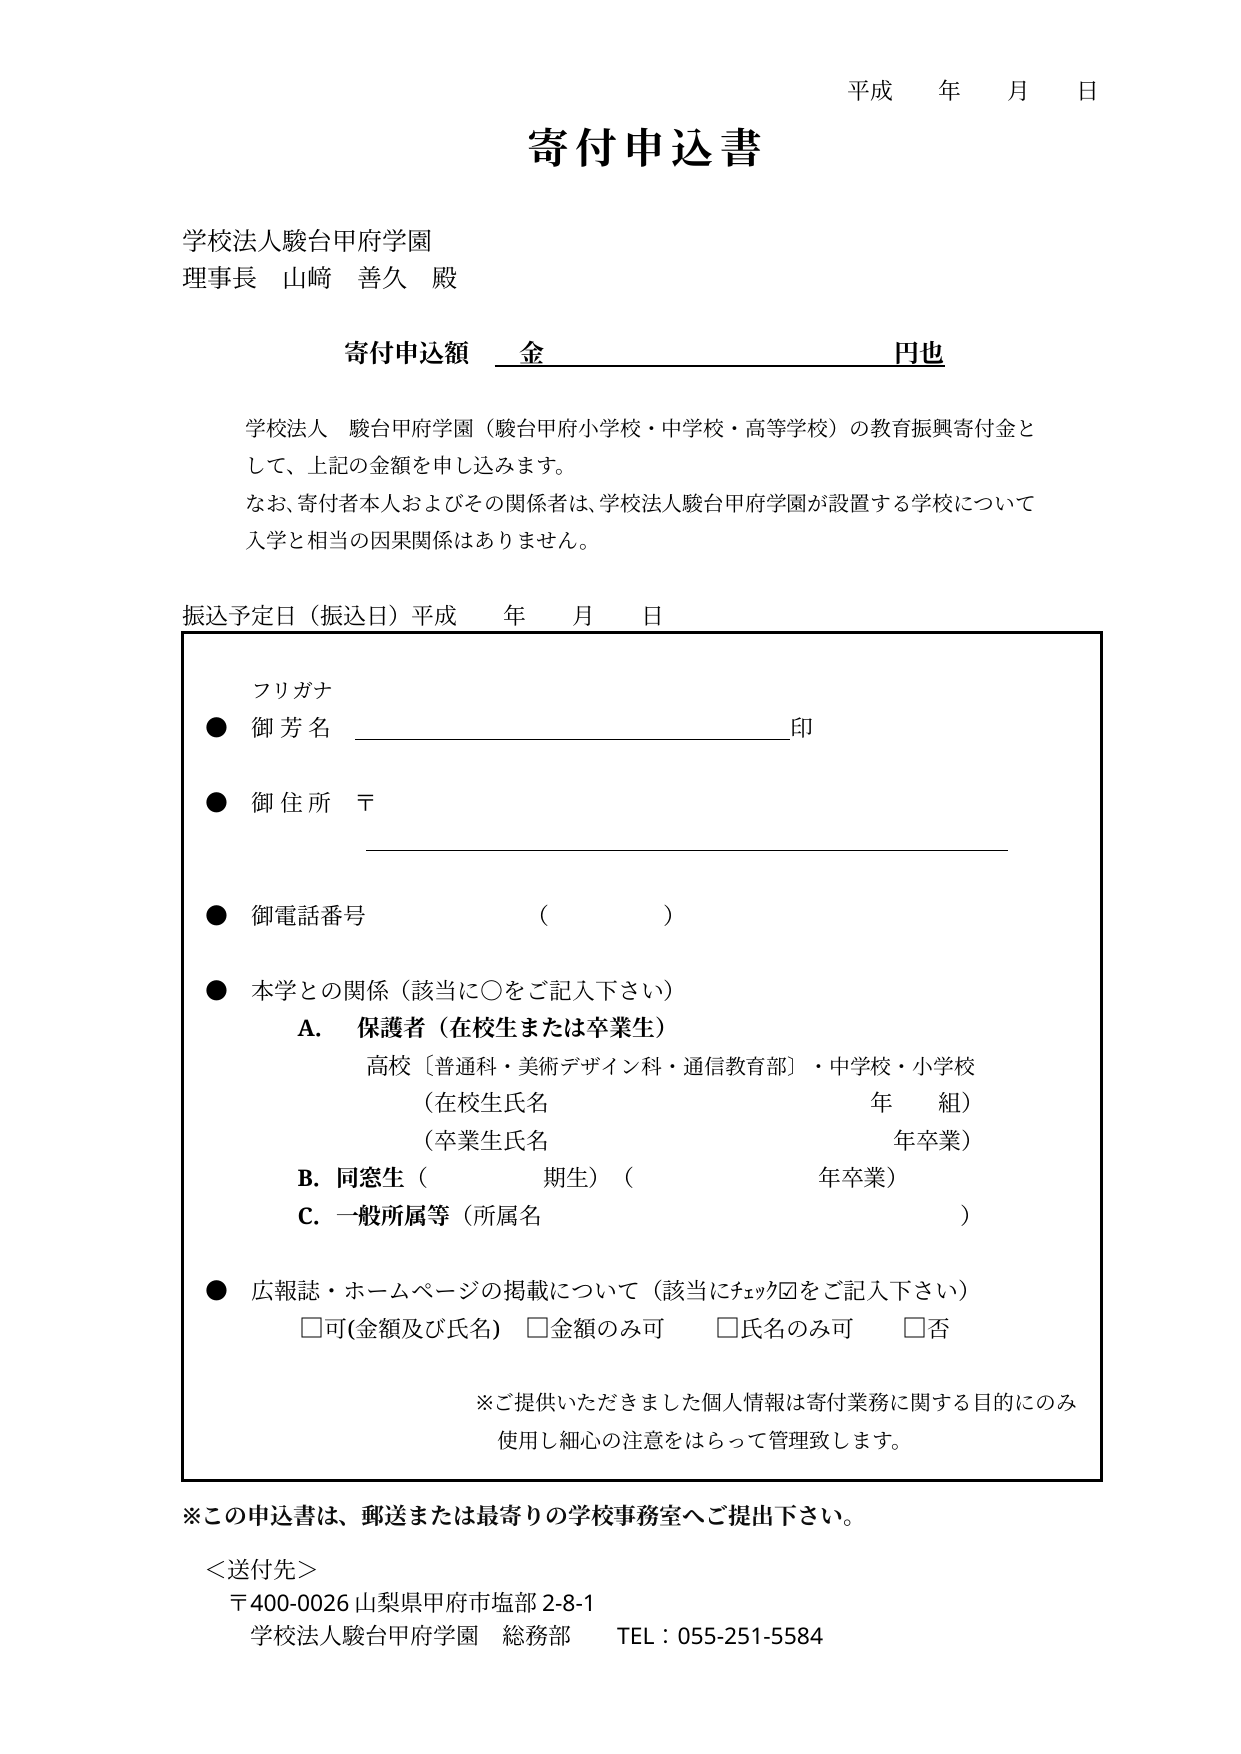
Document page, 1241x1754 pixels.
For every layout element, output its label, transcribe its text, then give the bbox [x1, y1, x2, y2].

text □可(金額及び氏名) □金額のみ可 □氏名のみ可 □否 [184, 1308, 1100, 1346]
text 使用し細心の注意をはらって管理致します。 [205, 1421, 1100, 1458]
text して、上記の金額を申し込みます。 [182, 446, 1106, 483]
text ※この申込書は、郵送または最寄りの学校事務室へご提出下さい。 [182, 1496, 1106, 1533]
list 同窓生（ 期生）（ 年卒業） [297, 1158, 1100, 1196]
text ● 広報誌・ホームページの掲載について（該当にﾁｪｯｸ☑をご記入下さい） [184, 1271, 1100, 1308]
text 学校法人 駿台甲府学園（駿台甲府小学校・中学校・高等学校）の教育振興寄付金と [182, 408, 1106, 446]
text なお､寄付者本人およびその関係者は､学校法人駿台甲府学園が設置する学校について [182, 483, 1106, 521]
text ※ご提供いただきました個人情報は寄付業務に関する目的にのみ [205, 1383, 1100, 1421]
text ● 本学との関係（該当に○をご記入下さい） [184, 971, 1100, 1008]
text ● 御 芳 名 印 [184, 708, 1100, 746]
text 高校〔普通科・美術デザイン科・通信教育部〕・中学校・小学校 [184, 1046, 1100, 1083]
text 学校法人駿台甲府学園 [182, 221, 1106, 258]
text （卒業生氏名 年卒業） [184, 1121, 1100, 1158]
text 寄付申込書 [182, 108, 1106, 183]
text ● 御電話番号 （ ） [184, 896, 1100, 933]
list 保護者（在校生または卒業生） [297, 1008, 1100, 1046]
text C．一般所属等（所属名 ） [184, 1196, 1100, 1233]
text 平成 年 月 日 [182, 71, 1106, 108]
text 振込予定日（振込日）平成 年 月 日 [182, 596, 1106, 633]
text 入学と相当の因果関係はありません。 [182, 521, 1106, 558]
text 寄付申込額 金 円也 [182, 333, 1106, 371]
text （在校生氏名 年 組） [184, 1083, 1100, 1121]
text フリガナ [184, 671, 1100, 708]
text 理事長 山﨑 善久 殿 [182, 258, 1106, 296]
text ● 御 住 所 〒 [184, 783, 1100, 821]
